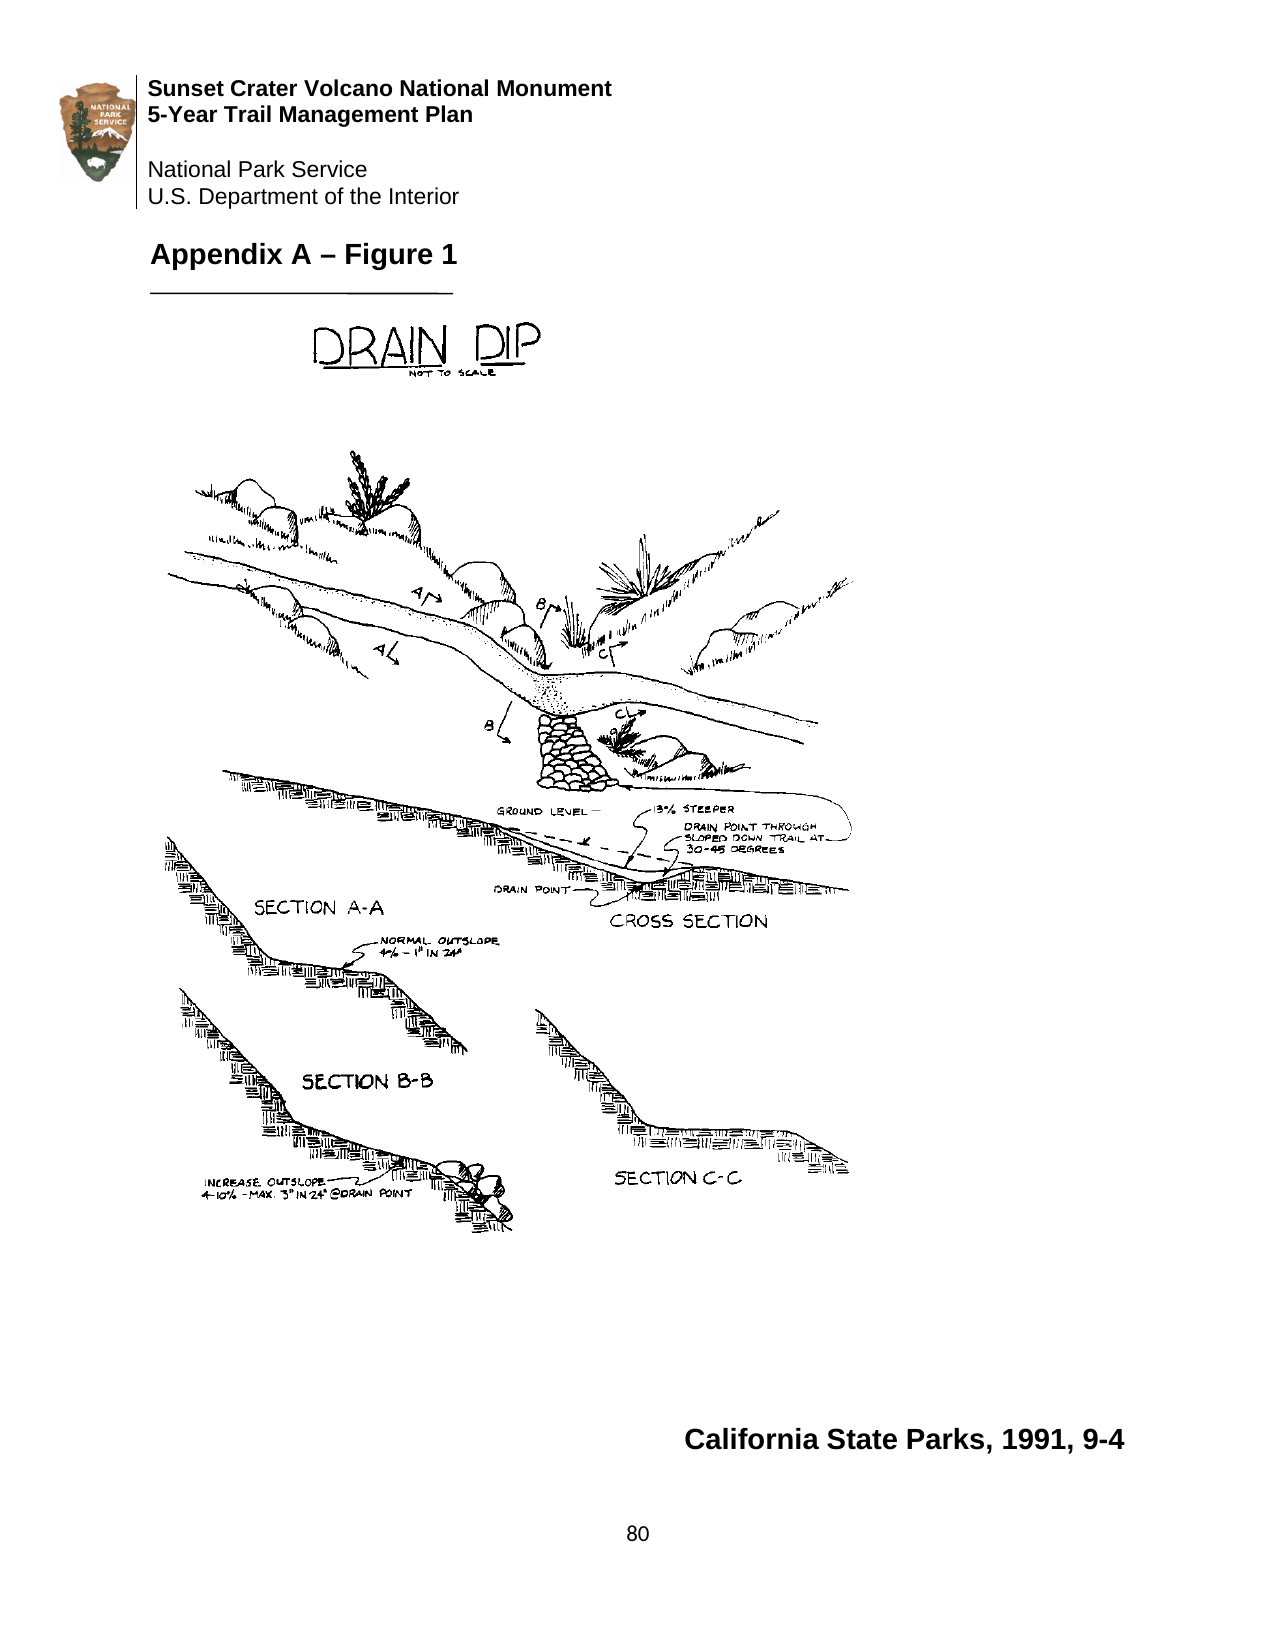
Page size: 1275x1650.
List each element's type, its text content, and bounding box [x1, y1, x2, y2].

text Appendix A – Figure 1 [150, 237, 1125, 271]
picture [59, 82, 136, 182]
text California State Parks, 1991, 9-4 [150, 1422, 1125, 1456]
picture [150, 287, 918, 1358]
